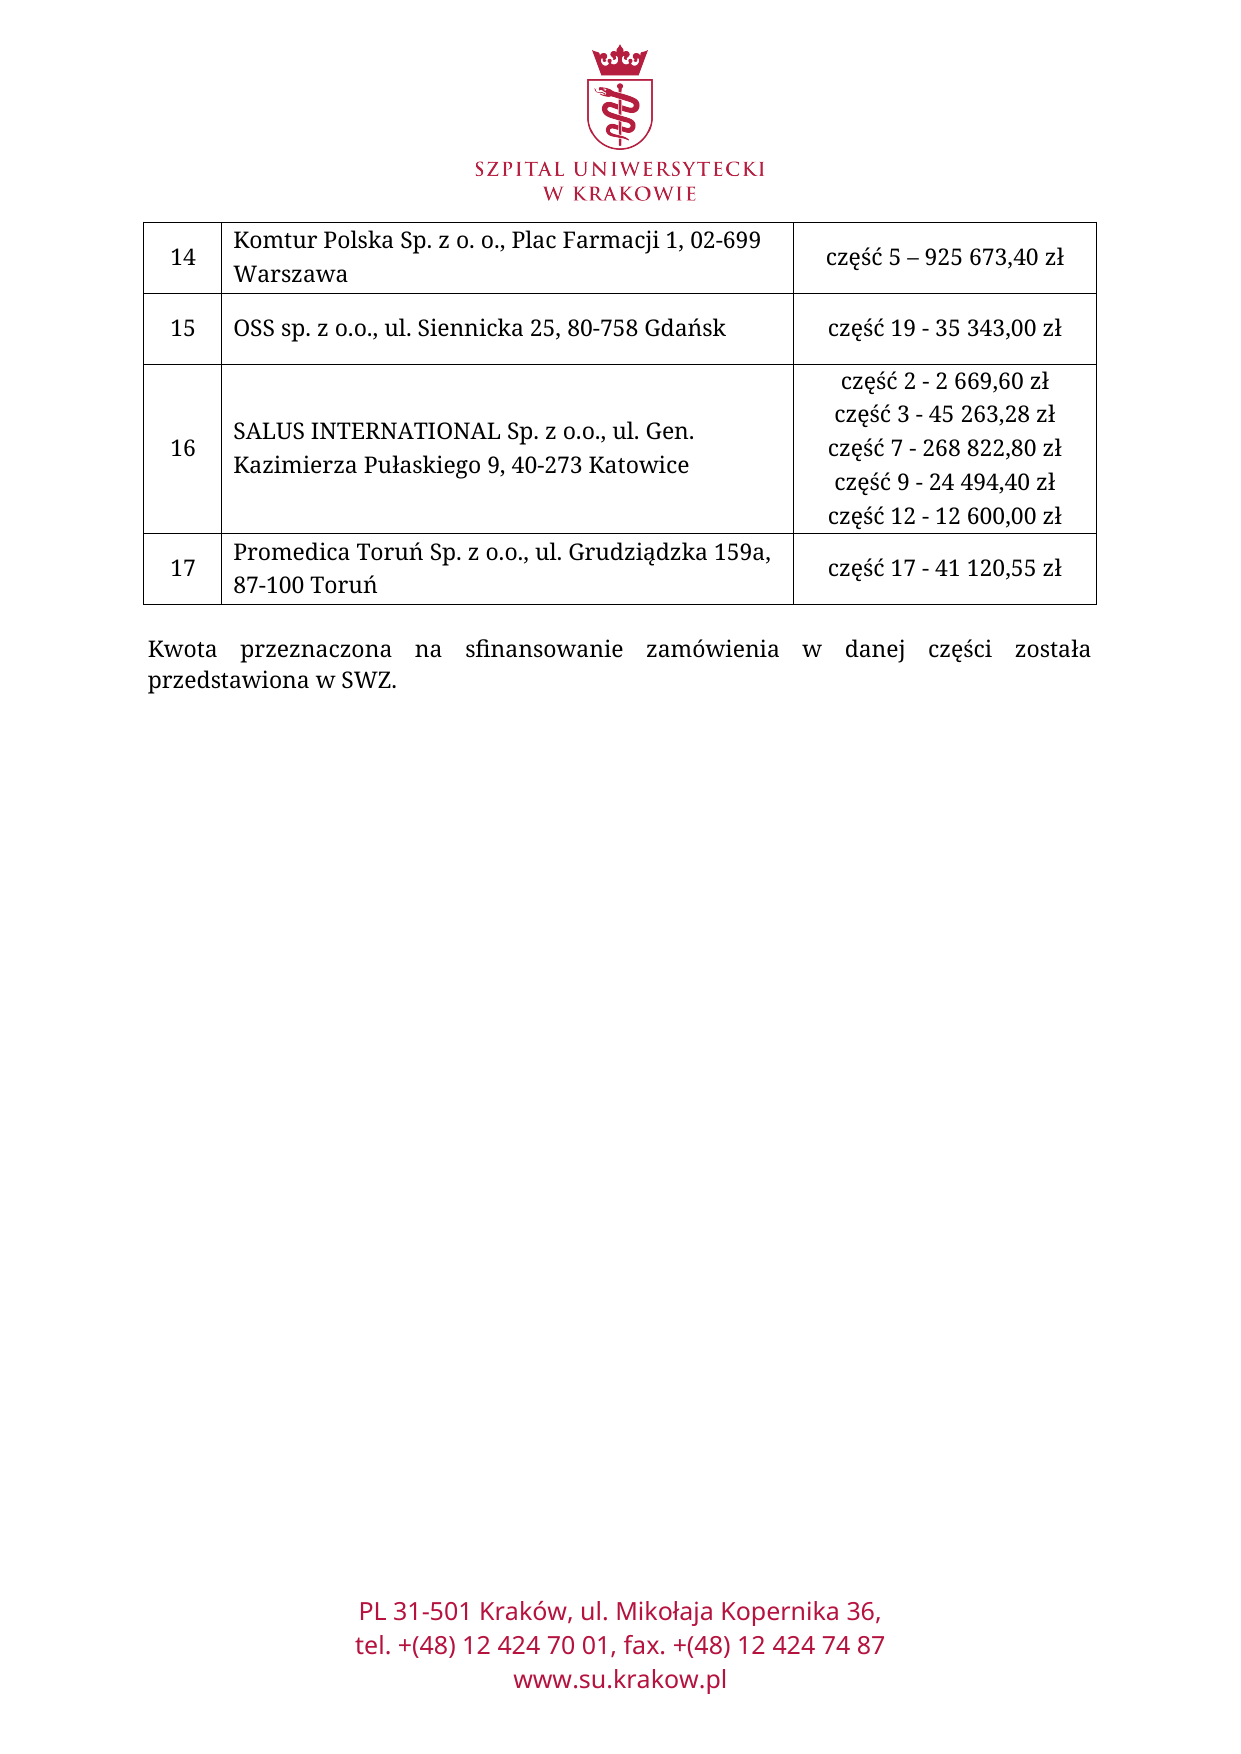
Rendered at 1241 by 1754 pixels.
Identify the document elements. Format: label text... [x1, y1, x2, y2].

table_cell część 19 - 35 343,00 zł [794, 294, 1096, 364]
table_cell 15 [144, 294, 221, 364]
text Kwota przeznaczona na sfinansowanie zamówienia w danej części została przedstawiona w SWZ. [148, 633, 1093, 696]
table_cell OSS sp. z o.o., ul. Siennicka 25, 80-758 Gdańsk [222, 294, 793, 364]
table_cell część 5 – 925 673,40 zł [794, 223, 1096, 293]
table_cell SALUS INTERNATIONAL Sp. z o.o., ul. Gen. Kazimierza Pułaskiego 9, 40-273 Katowice [222, 365, 793, 533]
table_cell część 2 - 2 669,60 zł część 3 - 45 263,28 zł część 7 - 268 822,80 zł część 9 - 24 494,40 zł część 12 - 12 600,00 zł [794, 365, 1096, 533]
table_cell Promedica Toruń Sp. z o.o., ul. Grudziądzka 159a, 87-100 Toruń [222, 534, 793, 604]
picture [475, 44, 765, 201]
table_cell 14 [144, 223, 221, 293]
table_cell Komtur Polska Sp. z o. o., Plac Farmacji 1, 02-699 Warszawa [222, 223, 793, 293]
table_cell 17 [144, 534, 221, 604]
table_cell 16 [144, 365, 221, 533]
table_cell część 17 - 41 120,55 zł [794, 534, 1096, 604]
